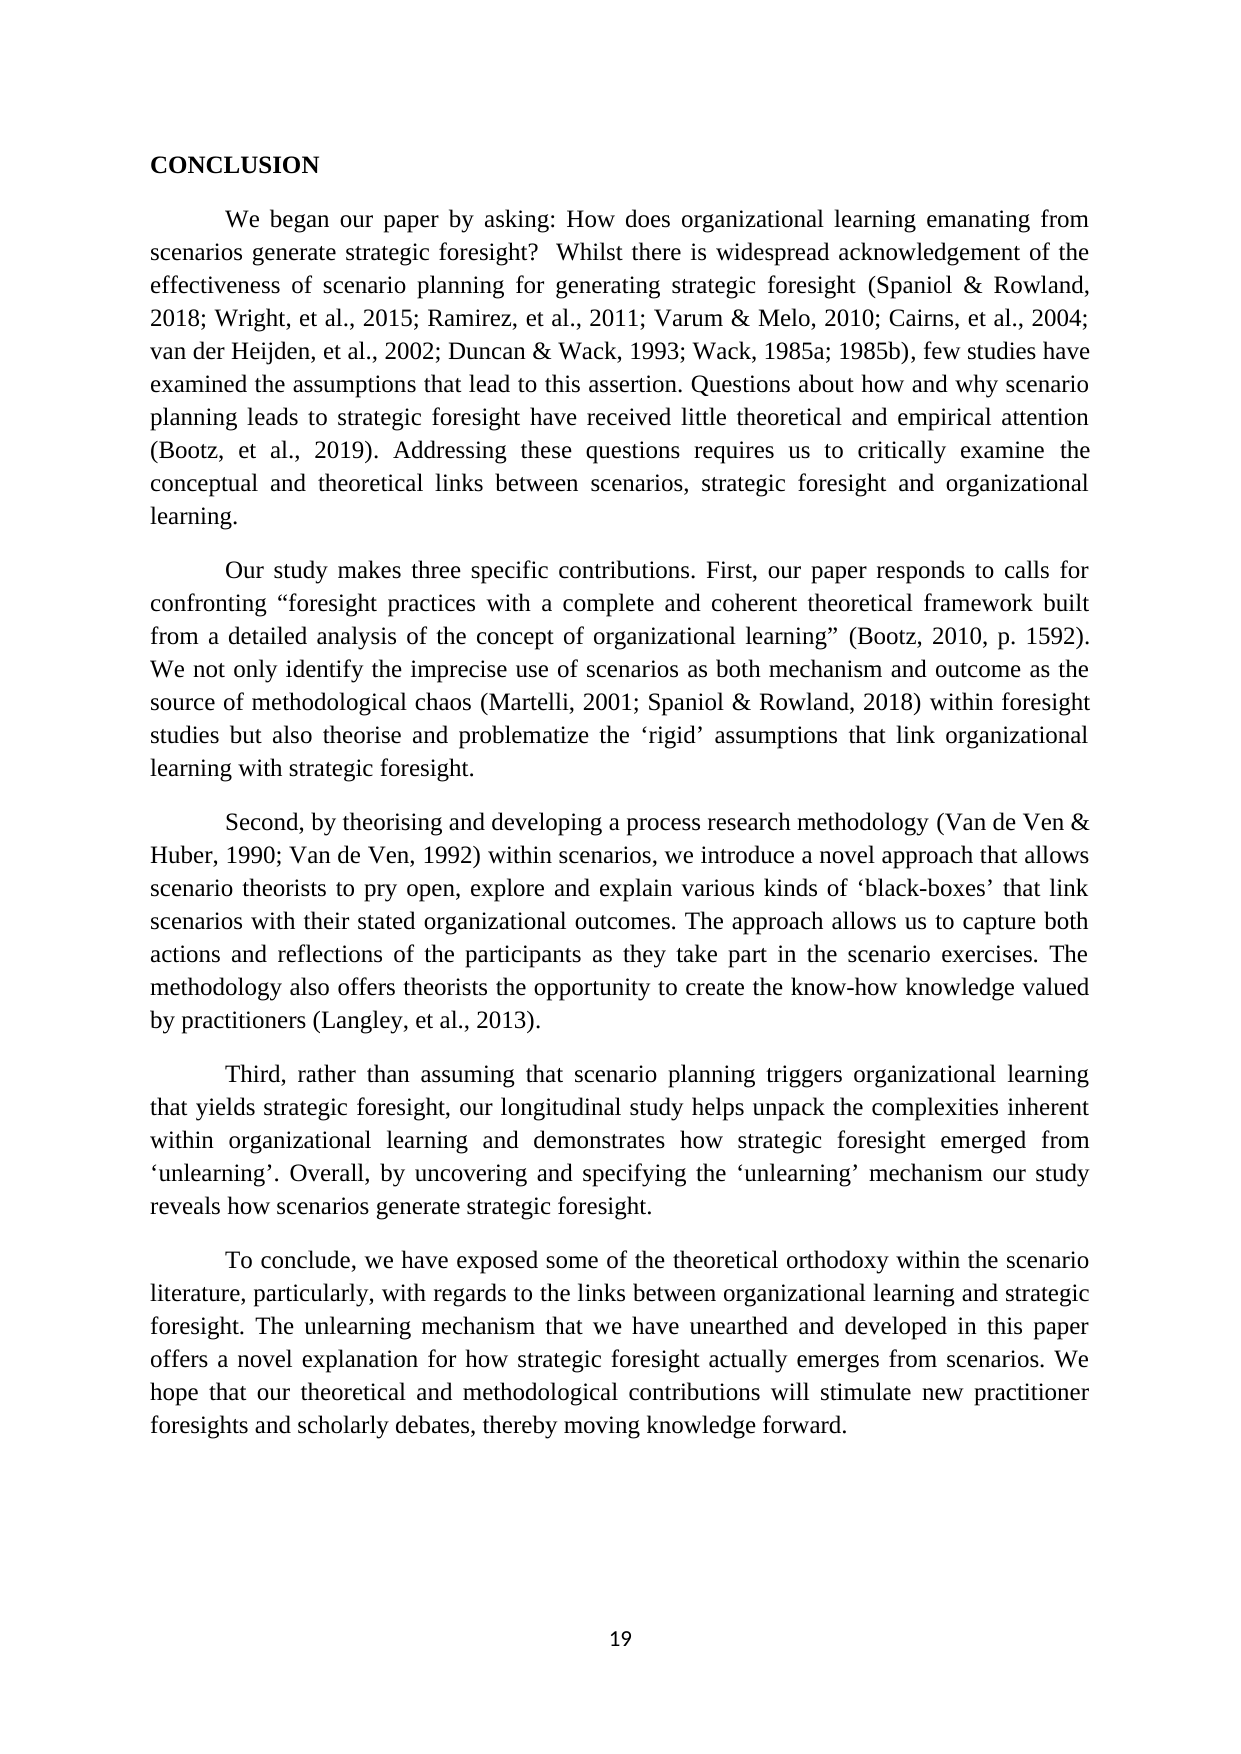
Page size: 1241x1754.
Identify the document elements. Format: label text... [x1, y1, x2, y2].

text To conclude, we have exposed some of the theoretical orthodoxy within the scenario literature, particularly, with regards to the links between organizational learning and strategic foresight. The unlearning mechanism that we have unearthed and developed in this paper offers a novel explanation for how strategic foresight actually emerges from scenarios. We hope that our theoretical and methodological contributions will stimulate new practitioner foresights and scholarly debates, thereby moving knowledge forward. [150, 1245, 1090, 1439]
text We began our paper by asking: How does organizational learning emanating from scenarios generate strategic foresight? Whilst there is widespread acknowledgement of the effectiveness of scenario planning for generating strategic foresight , few studies have examined the assumptions that lead to this assertion. Questions about how and why scenario planning leads to strategic foresight have received little theoretical and empirical attention . Addressing these questions requires us to critically examine the conceptual and theoretical links between scenarios, strategic foresight and organizational learning. [150, 204, 1090, 530]
text Our study makes three specific contributions. First, our paper responds to calls for confronting “foresight practices with a complete and coherent theoretical framework built from a detailed analysis of the concept of organizational learning” . We not only identify the imprecise use of scenarios as both mechanism and outcome as the source of methodological chaos within foresight studies but also theorise and problematize the ‘rigid’ assumptions that link organizational learning with strategic foresight. [150, 555, 1090, 782]
text Third, rather than assuming that scenario planning triggers organizational learning that yields strategic foresight, our longitudinal study helps unpack the complexities inherent within organizational learning and demonstrates how strategic foresight emerged from ‘unlearning’. Overall, by uncovering and specifying the ‘unlearning’ mechanism our study reveals how scenarios generate strategic foresight. [150, 1059, 1090, 1220]
text Second, by theorising and developing a process research methodology within scenarios, we introduce a novel approach that allows scenario theorists to pry open, explore and explain various kinds of ‘black-boxes’ that link scenarios with their stated organizational outcomes. The approach allows us to capture both actions and reflections of the participants as they take part in the scenario exercises. The methodology also offers theorists the opportunity to create the know-how knowledge valued by practitioners. [150, 807, 1090, 1034]
text CONCLUSION [150, 150, 1090, 179]
